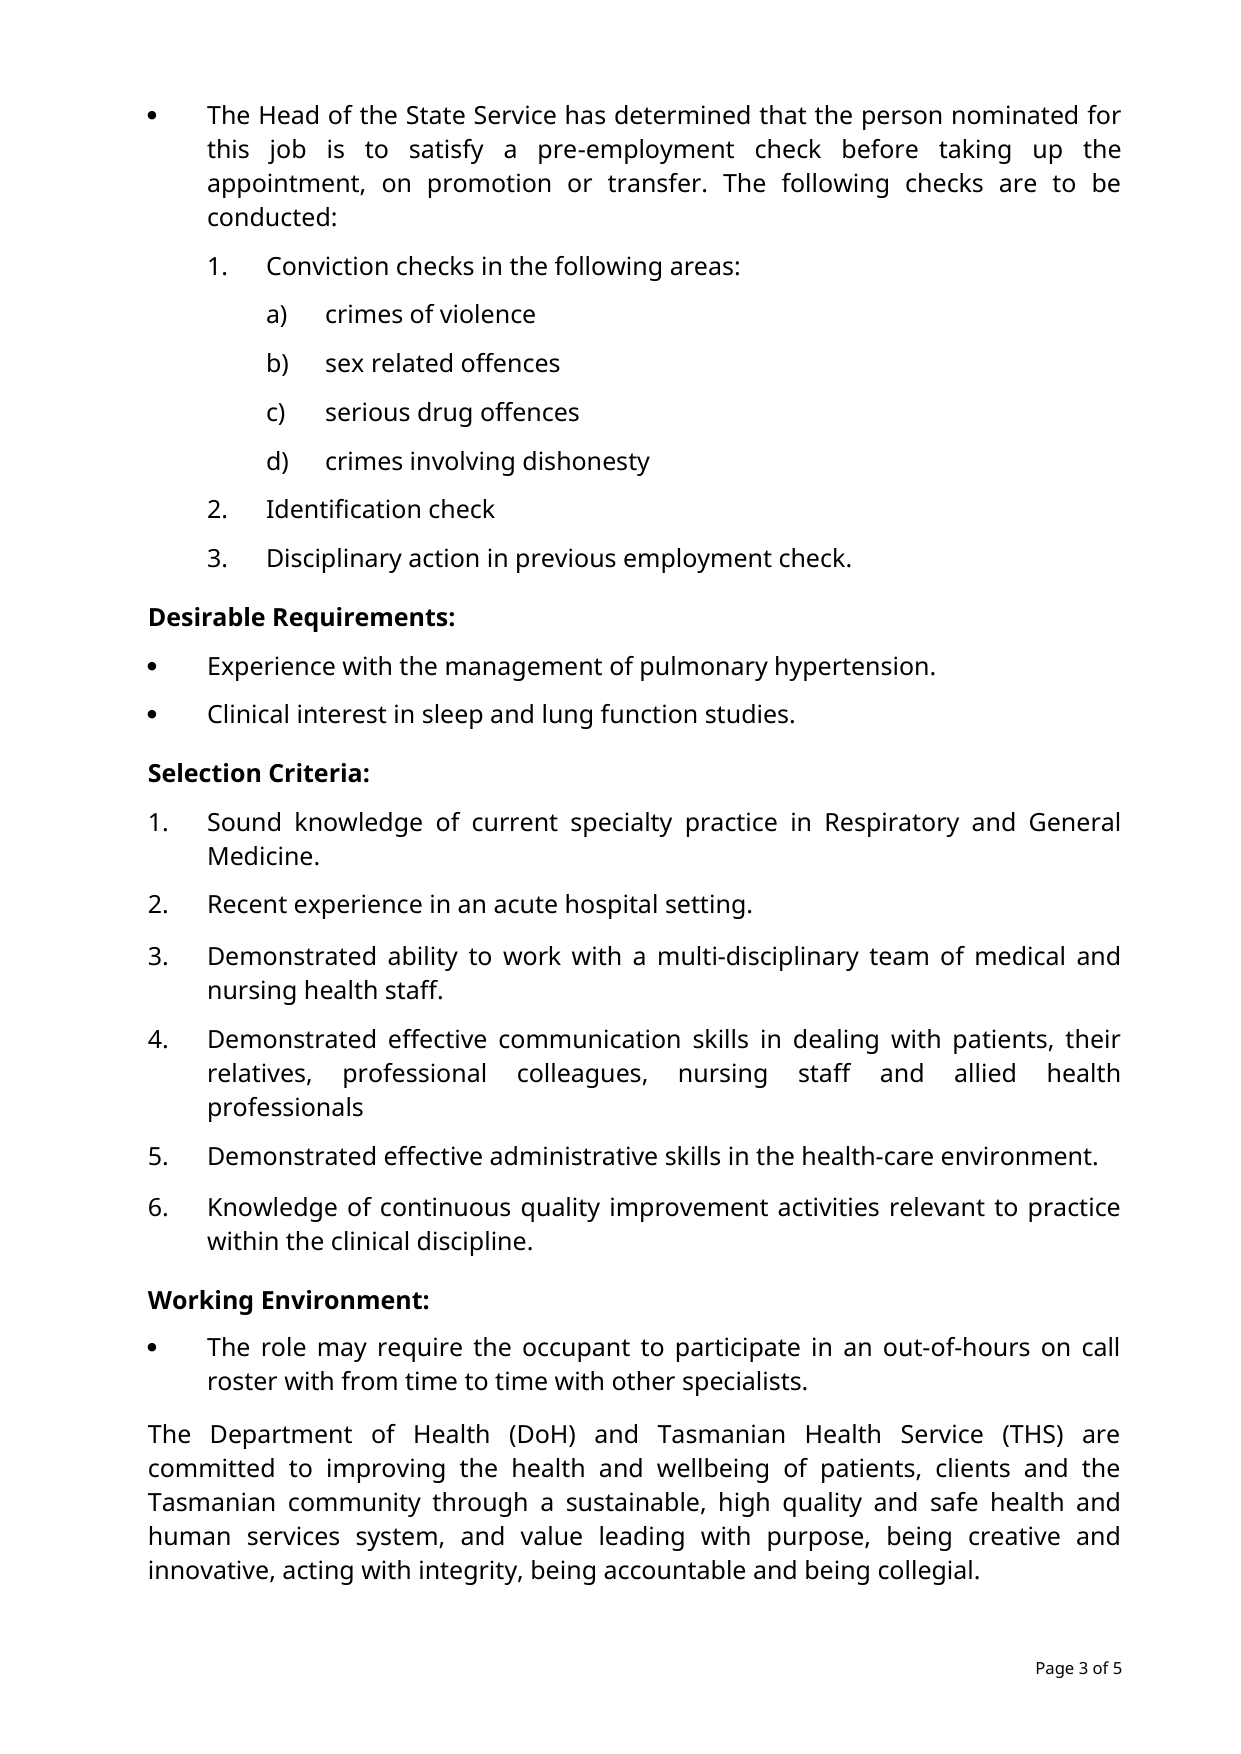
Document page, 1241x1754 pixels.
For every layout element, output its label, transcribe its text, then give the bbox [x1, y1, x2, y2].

list Identification check [207, 492, 1122, 526]
list Clinical interest in sleep and lung function studies. [148, 697, 1122, 731]
list sex related offences [266, 346, 1122, 380]
list The Head of the State Service has determined that the person nominated for this job is to satisfy a pre-employment check before taking up the appointment, on promotion or transfer. The following checks are to be conducted: [148, 98, 1122, 234]
subtitle Working Environment: [148, 1283, 1122, 1317]
list Demonstrated effective administrative skills in the health-care environment. [148, 1138, 1122, 1172]
list Demonstrated effective communication skills in dealing with patients, their relatives, professional colleagues, nursing staff and allied health professionals [148, 1021, 1122, 1124]
list Demonstrated ability to work with a multi-disciplinary team of medical and nursing health staff. [148, 939, 1122, 1007]
list Recent experience in an acute hospital setting. [148, 887, 1122, 921]
list crimes involving dishonesty [266, 443, 1122, 477]
list The role may require the occupant to participate in an out-of-hours on call roster with from time to time with other specialists. [148, 1329, 1122, 1398]
list Disciplinary action in previous employment check. [207, 540, 1122, 574]
subtitle Desirable Requirements: [148, 599, 1122, 633]
list Conviction checks in the following areas: [207, 248, 1122, 283]
subtitle Selection Criteria: [148, 756, 1122, 790]
text The Department of Health (DoH) and Tasmanian Health Service (THS) are committed to improving the health and wellbeing of patients, clients and the Tasmanian community through a sustainable, high quality and safe health and human services system, and value leading with purpose, being creative and innovative, acting with integrity, being accountable and being collegial. [148, 1416, 1122, 1587]
list crimes of violence [266, 297, 1122, 331]
list Knowledge of continuous quality improvement activities relevant to practice within the clinical discipline. [148, 1190, 1122, 1258]
list Sound knowledge of current specialty practice in Respiratory and General Medicine. [148, 804, 1122, 873]
list Experience with the management of pulmonary hypertension. [148, 648, 1122, 682]
list serious drug offences [266, 394, 1122, 428]
